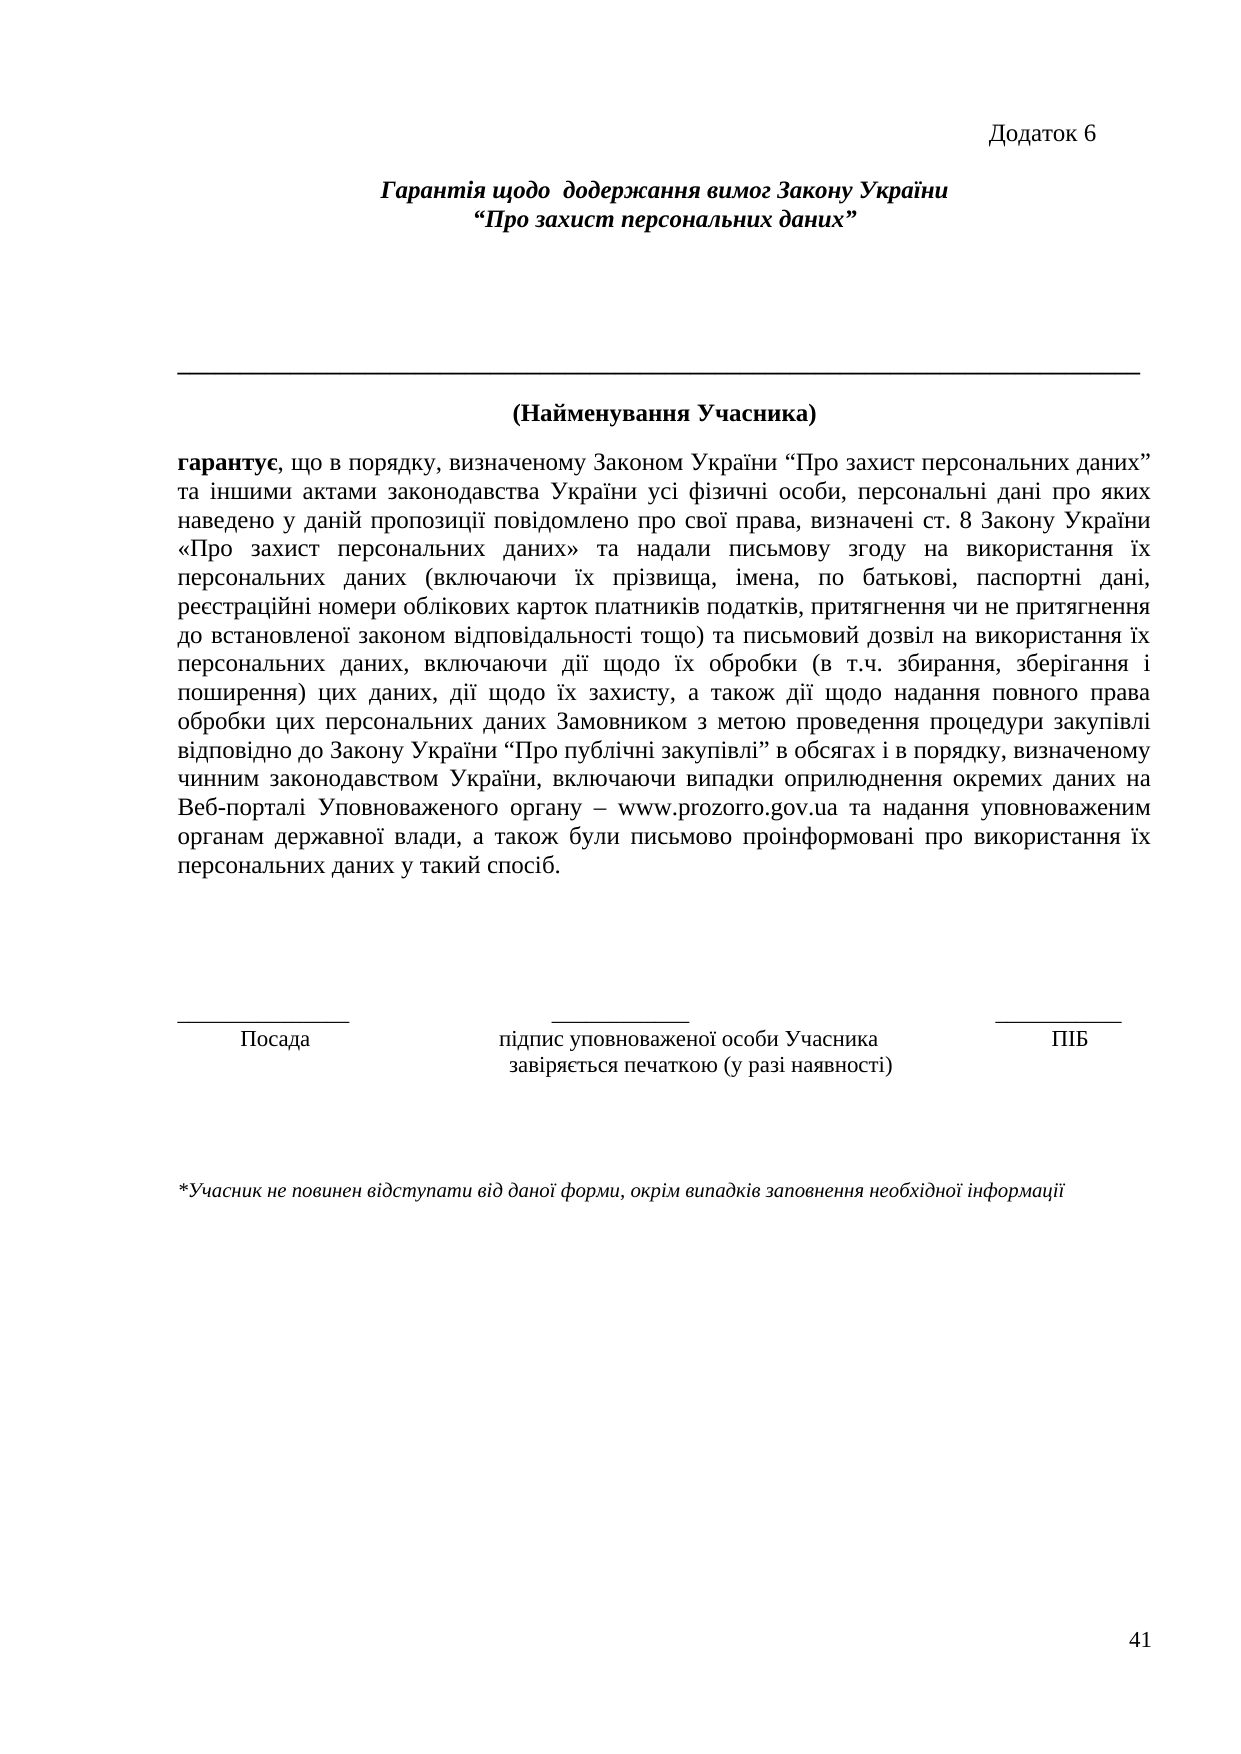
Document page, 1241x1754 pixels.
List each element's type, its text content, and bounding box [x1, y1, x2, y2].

text _____________________________________________________________________________ [177, 348, 1152, 377]
text Посада підпис уповноваженої особи Учасника ПІБ [177, 1025, 1152, 1051]
text *Учасник не повинен відступати від даної форми, окрім випадків заповнення необхідної інформації [177, 1178, 1152, 1202]
text “Про захист персональних даних” [177, 204, 1152, 233]
text Гарантія щодо додержання вимог Закону України [177, 176, 1152, 204]
text Додаток 6 [988, 118, 1152, 147]
text гарантує, що в порядку, визначеному Законом України “Про захист персональних даних” та іншими актами законодавства України усі фізичні особи, персональні дані про яких наведено у даній пропозиції повідомлено про свої права, визначені ст. 8 Закону України «Про захист персональних даних» та надали письмову згоду на використання їх персональних даних (включаючи їх прізвища, імена, по батькові, паспортні дані, реєстраційні номери облікових карток платників податків, притягнення чи не притягнення до встановленої законом відповідальності тощо) та письмовий дозвіл на використання їх персональних даних, включаючи дії щодо їх обробки (в т.ч. збирання, зберігання і поширення) цих даних, дії щодо їх захисту, а також дії щодо надання повного права обробки цих персональних даних Замовником з метою проведення процедури закупівлі відповідно до Закону України “Про публічні закупівлі” в обсягах і в порядку, визначеному чинним законодавством України, включаючи випадки оприлюднення окремих даних на Веб-порталі Уповноваженого органу – www.prozorro.gov.ua та надання уповноваженим органам державної влади, а також були письмово проінформовані про використання їх персональних даних у такий спосіб. [177, 447, 1152, 878]
text _______________ ____________ ___________ [177, 998, 1152, 1025]
text завіряється печаткою (у разі наявності) [177, 1051, 1152, 1078]
text (Найменування Учасника) [177, 398, 1152, 426]
